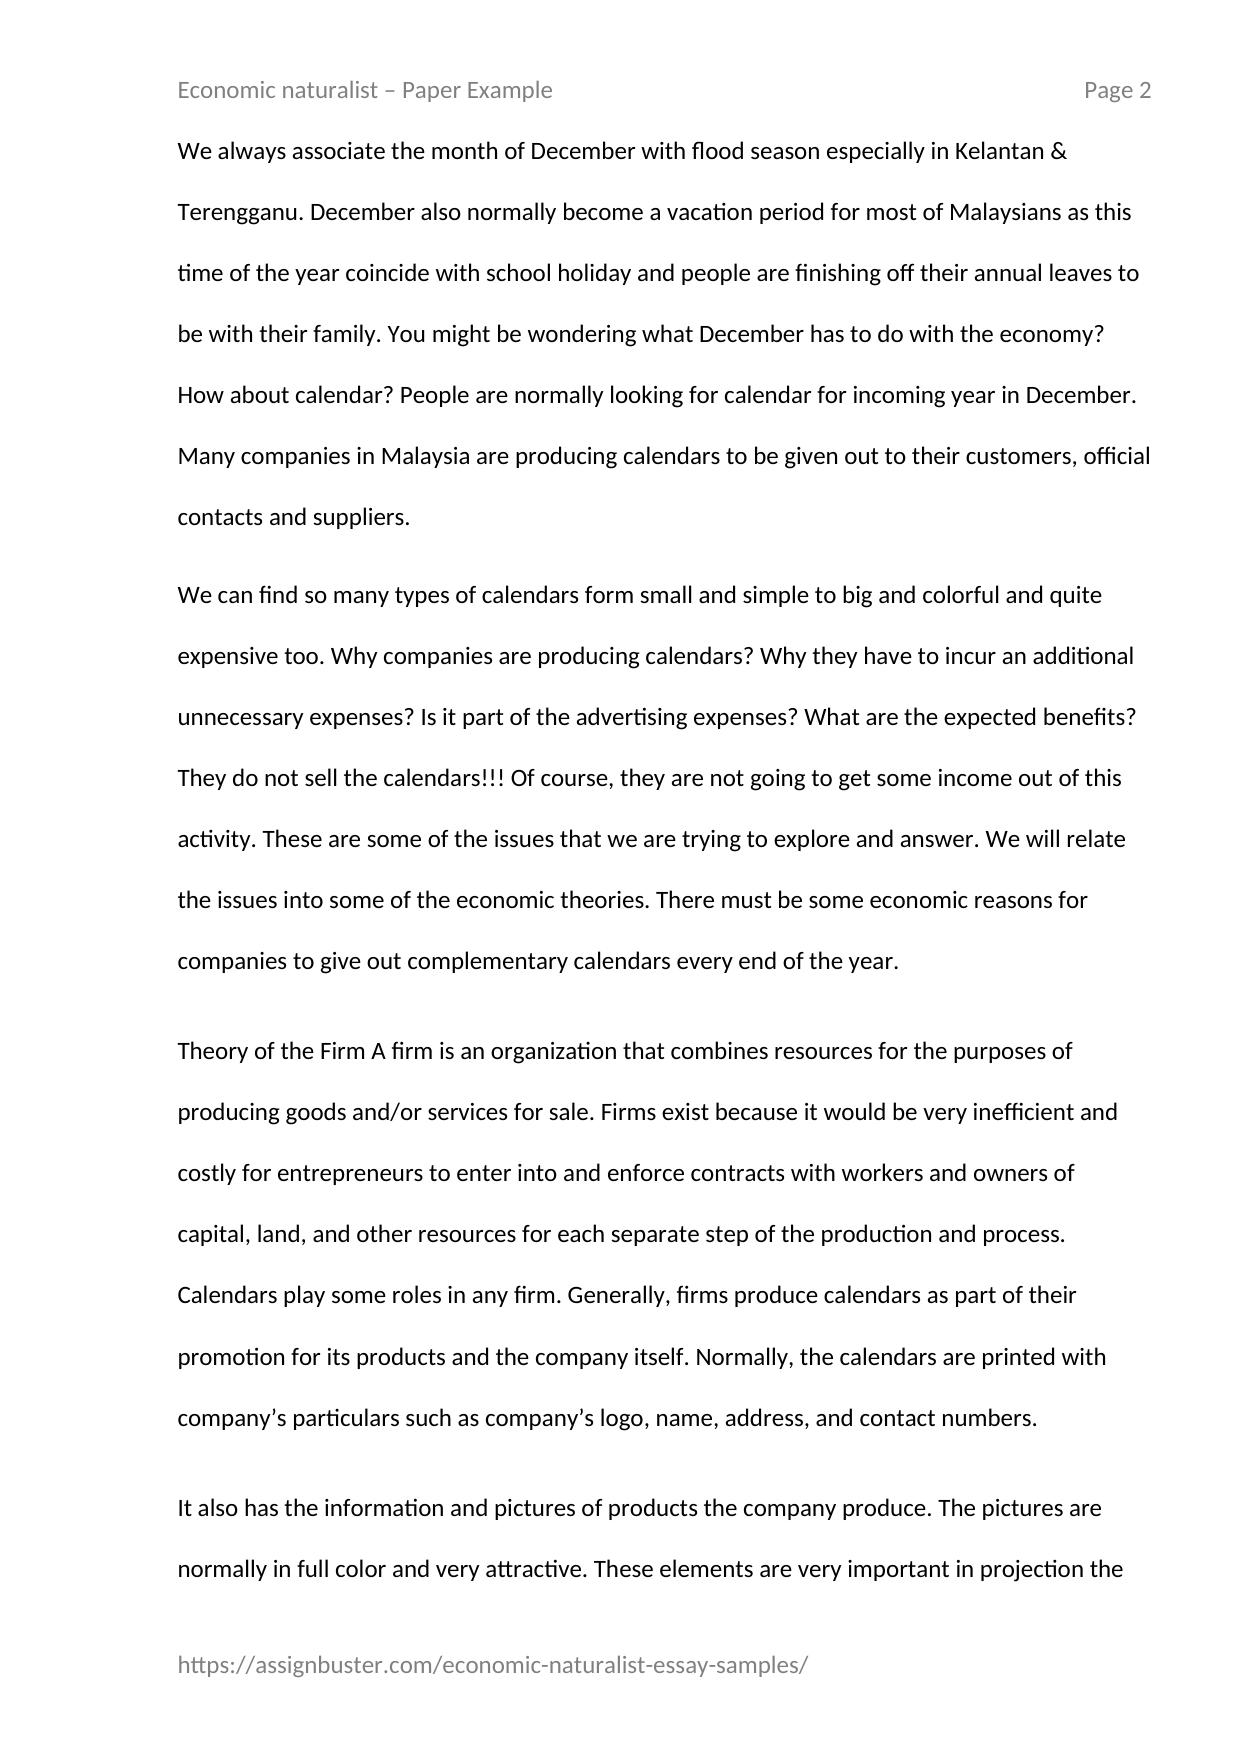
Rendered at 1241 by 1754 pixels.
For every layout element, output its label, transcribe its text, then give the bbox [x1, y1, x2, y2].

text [177, 1492, 1152, 1584]
text We can find so many types of calendars form small and simple to big and colorful and quite expensive too. Why companies are producing calendars? Why they have to incur an additional unnecessary expenses? Is it part of the advertising expenses? What are the expected benefits? They do not sell the calendars!!! Of course, they are not going to get some income out of this activity. These are some of the issues that we are trying to explore and answer. We will relate the issues into some of the economic theories. There must be some economic reasons for companies to give out complementary calendars every end of the year. [177, 579, 1152, 976]
text We always associate the month of December with flood season especially in Kelantan & Terengganu. December also normally become a vacation period for most of Malaysians as this time of the year coincide with school holiday and people are finishing off their annual leaves to be with their family. You might be wondering what December has to do with the economy? How about calendar? People are normally looking for calendar for incoming year in December. Many companies in Malaysia are producing calendars to be given out to their customers, official contacts and suppliers. [177, 135, 1152, 532]
text Theory of the Firm A firm is an organization that combines resources for the purposes of producing goods and/or services for sale. Firms exist because it would be very inefficient and costly for entrepreneurs to enter into and enforce contracts with workers and owners of capital, land, and other resources for each separate step of the production and process. Calendars play some roles in any firm. Generally, firms produce calendars as part of their promotion for its products and the company itself. Normally, the calendars are printed with company’s particulars such as company’s logo, name, address, and contact numbers. [177, 1036, 1152, 1432]
